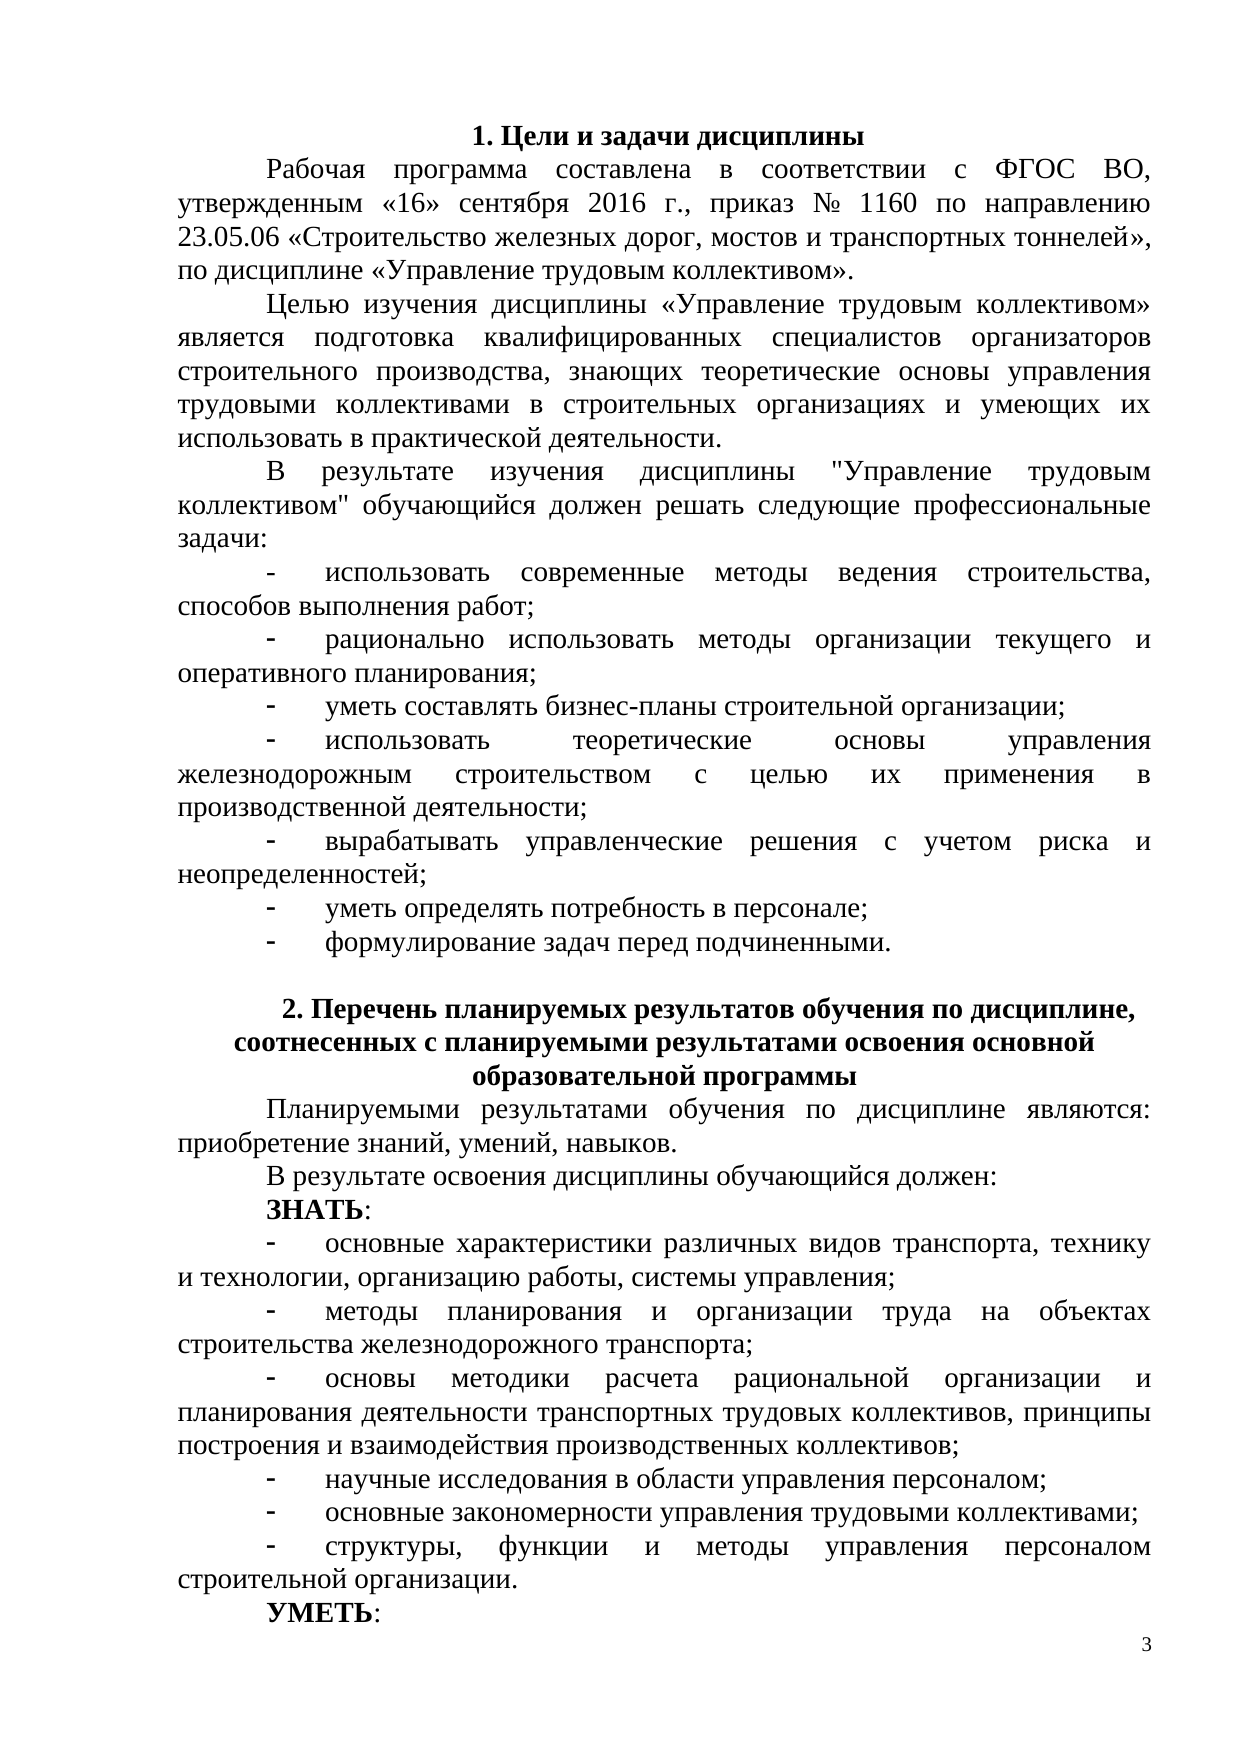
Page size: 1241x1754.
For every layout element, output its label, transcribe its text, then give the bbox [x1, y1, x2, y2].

text Планируемыми результатами обучения по дисциплине являются: приобретение знаний, умений, навыков. [177, 1091, 1152, 1158]
list основные закономерности управления трудовыми коллективами; [177, 1494, 1152, 1528]
list структуры, функции и методы управления персоналом строительной организации. [177, 1528, 1152, 1595]
text 1. Цели и задачи дисциплины [177, 118, 1152, 152]
list формулирование задач перед подчиненными. [177, 924, 1152, 957]
list уметь составлять бизнес-планы строительной организации; [177, 688, 1152, 722]
text - использовать современные методы ведения строительства, способов выполнения работ; [177, 554, 1152, 621]
text В результате освоения дисциплины обучающийся должен: [177, 1158, 1152, 1192]
list научные исследования в области управления персоналом; [177, 1461, 1152, 1494]
list вырабатывать управленческие решения с учетом риска и неопределенностей; [177, 823, 1152, 890]
list основные характеристики различных видов транспорта, технику и технологии, организацию работы, системы управления; [177, 1226, 1152, 1293]
list уметь определять потребность в персонале; [177, 890, 1152, 924]
list основы методики расчета рациональной организации и планирования деятельности транспортных трудовых коллективов, принципы построения и взаимодействия производственных коллективов; [177, 1360, 1152, 1461]
list методы планирования и организации труда на объектах строительства железнодорожного транспорта; [177, 1293, 1152, 1360]
text Целью изучения дисциплины «Управление трудовым коллективом» является подготовка квалифицированных специалистов организаторов строительного производства, знающих теоретические основы управления трудовыми коллективами в строительных организациях и умеющих их использовать в практической деятельности. [177, 286, 1152, 453]
text УМЕТЬ: [177, 1595, 1152, 1629]
text В результате изучения дисциплины "Управление трудовым коллективом" обучающийся должен решать следующие профессиональные задачи: [177, 453, 1152, 554]
text Рабочая программа составлена в соответствии с ФГОС ВО, утвержденным «16» сентября ., приказ № 1160 по направлению 23.05.06 «Строительство железных дорог, мостов и транспортных тоннелей», по дисциплине «Управление трудовым коллективом». [177, 152, 1152, 286]
text ЗНАТЬ: [177, 1192, 1152, 1226]
list рационально использовать методы организации текущего и оперативного планирования; [177, 621, 1152, 688]
list использовать теоретические основы управления железнодорожным строительством с целью их применения в производственной деятельности; [177, 722, 1152, 823]
text 2. Перечень планируемых результатов обучения по дисциплине, соотнесенных с планируемыми результатами освоения основной образовательной программы [177, 991, 1152, 1091]
